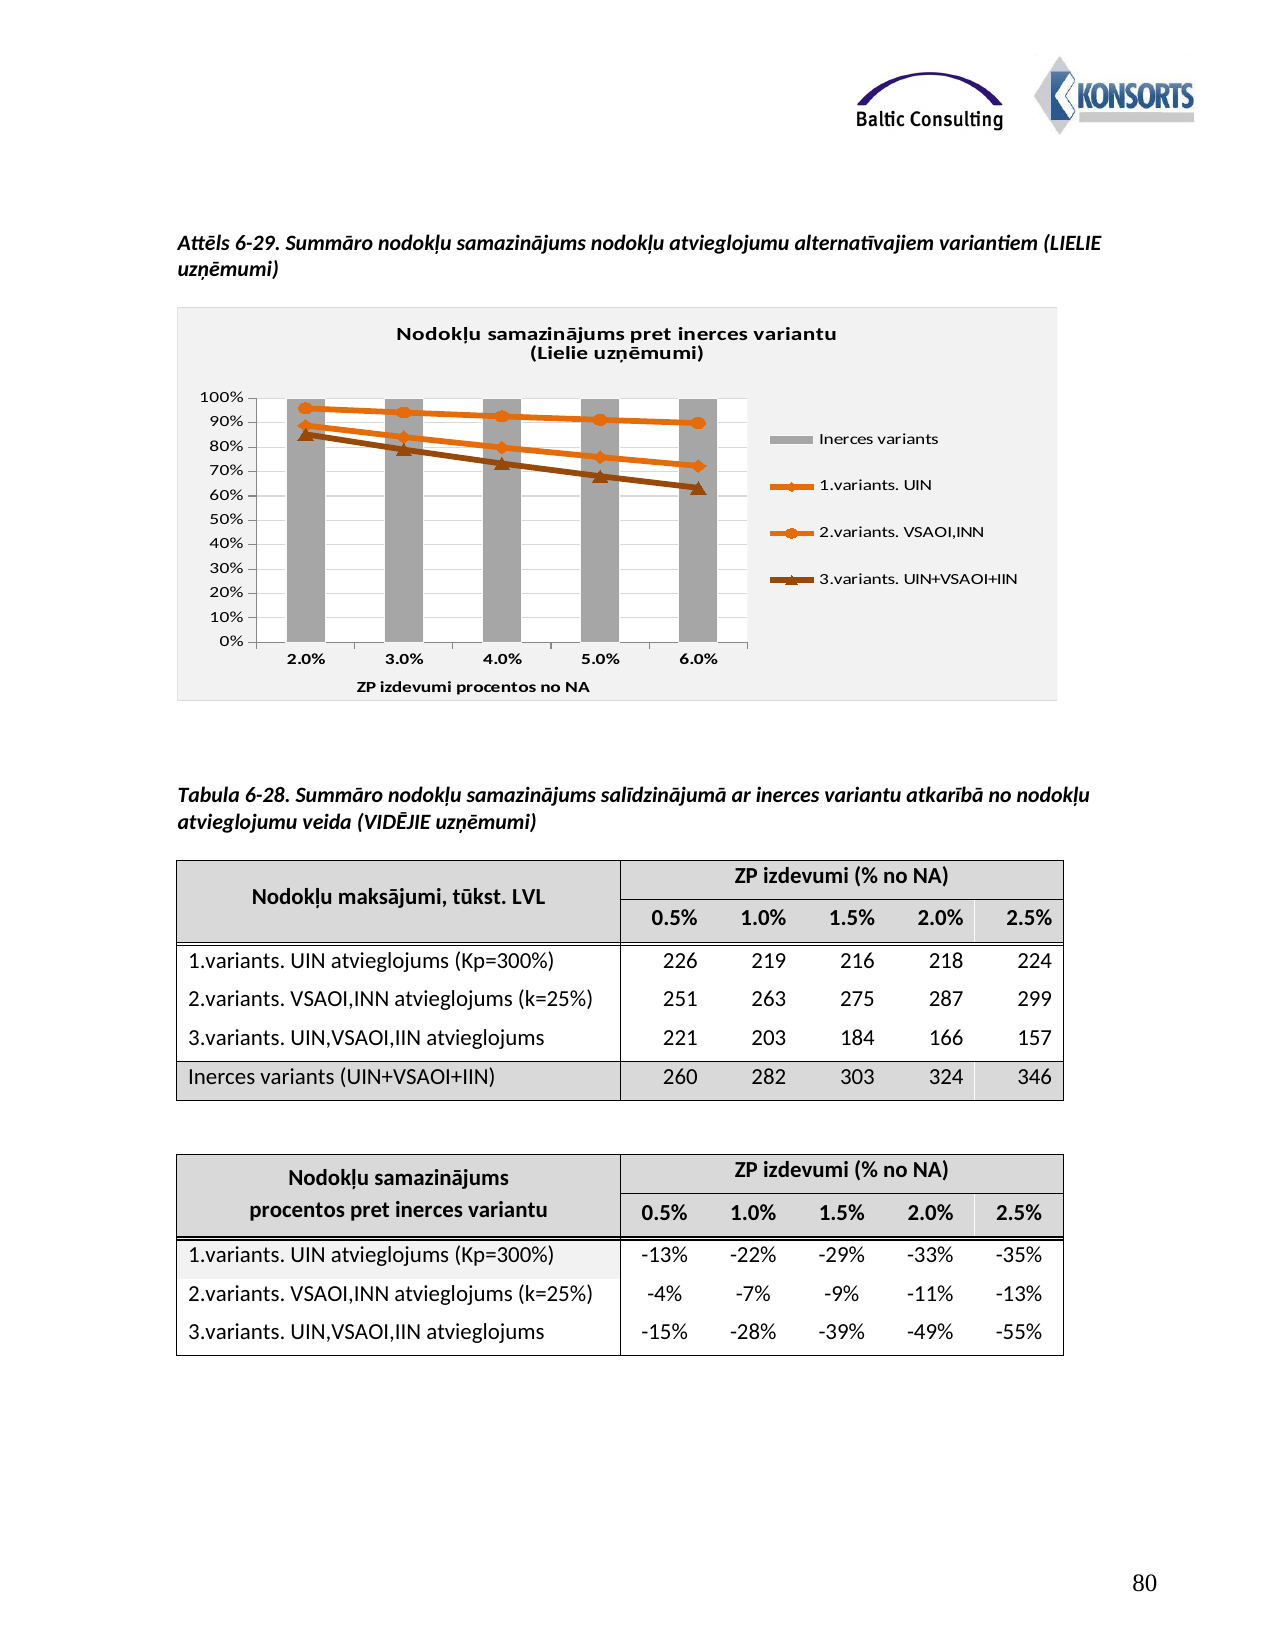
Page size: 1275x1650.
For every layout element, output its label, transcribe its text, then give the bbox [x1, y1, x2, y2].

table_cell 1.5% [797, 1194, 886, 1236]
table_cell 166 [886, 1023, 974, 1061]
table_cell -28% [709, 1317, 797, 1355]
table_cell 1.5% [797, 900, 886, 942]
table_cell 324 [886, 1062, 974, 1100]
table_header ZP izdevumi (% no NA) [621, 861, 1063, 899]
table_cell -15% [621, 1317, 709, 1355]
picture [850, 68, 1005, 138]
table_cell -11% [886, 1279, 974, 1317]
table_cell 3.variants. UIN,VSAOI,IIN atvieglojums [177, 1023, 620, 1061]
table_header Nodokļu maksājumi, tūkst. LVL [177, 861, 620, 942]
table_cell 346 [975, 1062, 1063, 1100]
table_cell -7% [709, 1279, 797, 1317]
table_cell 226 [621, 946, 709, 984]
table_cell 263 [709, 985, 797, 1023]
table_cell 203 [709, 1023, 797, 1061]
table_cell 0.5% [621, 1194, 709, 1236]
table_cell -49% [886, 1317, 974, 1355]
table_cell 275 [797, 985, 886, 1023]
table_cell 2.0% [886, 1194, 974, 1236]
table_cell 1.variants. UIN atvieglojums (Kp=300%) [177, 946, 620, 984]
table_cell 1.variants. UIN atvieglojums (Kp=300%) [177, 1241, 620, 1279]
table_cell 184 [797, 1023, 886, 1061]
table_cell -4% [621, 1279, 709, 1317]
table_cell 0.5% [621, 900, 709, 942]
table_cell -33% [886, 1241, 974, 1279]
table_cell 2.variants. VSAOI,INN atvieglojums (k=25%) [177, 985, 620, 1023]
table_cell Inerces variants (UIN+VSAOI+IIN) [177, 1062, 620, 1100]
table_cell -29% [797, 1241, 886, 1279]
table_cell -35% [975, 1241, 1063, 1279]
table_cell 303 [797, 1062, 886, 1100]
table_cell 216 [797, 946, 886, 984]
table_cell 224 [975, 946, 1063, 984]
table_cell -39% [797, 1317, 886, 1355]
table_header Nodokļu samazinājums procentos pret inerces variantu [177, 1155, 620, 1236]
table_cell 2.5% [975, 900, 1063, 942]
table_cell -9% [797, 1279, 886, 1317]
table_cell 251 [621, 985, 709, 1023]
picture [1032, 53, 1196, 135]
table_cell 282 [709, 1062, 797, 1100]
table_cell 2.variants. VSAOI,INN atvieglojums (k=25%) [177, 1279, 620, 1317]
table_cell 221 [621, 1023, 709, 1061]
table_cell 287 [886, 985, 974, 1023]
table_cell 260 [621, 1062, 709, 1100]
table_cell 2.5% [975, 1194, 1063, 1236]
table_cell 1.0% [709, 900, 797, 942]
table_cell -13% [975, 1279, 1063, 1317]
table_header ZP izdevumi (% no NA) [621, 1155, 1063, 1193]
table_cell 3.variants. UIN,VSAOI,IIN atvieglojums [177, 1317, 620, 1355]
table_cell 1.0% [709, 1194, 797, 1236]
table_cell -13% [621, 1241, 709, 1279]
table_cell 299 [975, 985, 1063, 1023]
table_cell 157 [975, 1023, 1063, 1061]
table_cell 218 [886, 946, 974, 984]
table_cell 219 [709, 946, 797, 984]
table_cell -55% [975, 1317, 1063, 1355]
table_cell -22% [709, 1241, 797, 1279]
table_cell 2.0% [886, 900, 974, 942]
